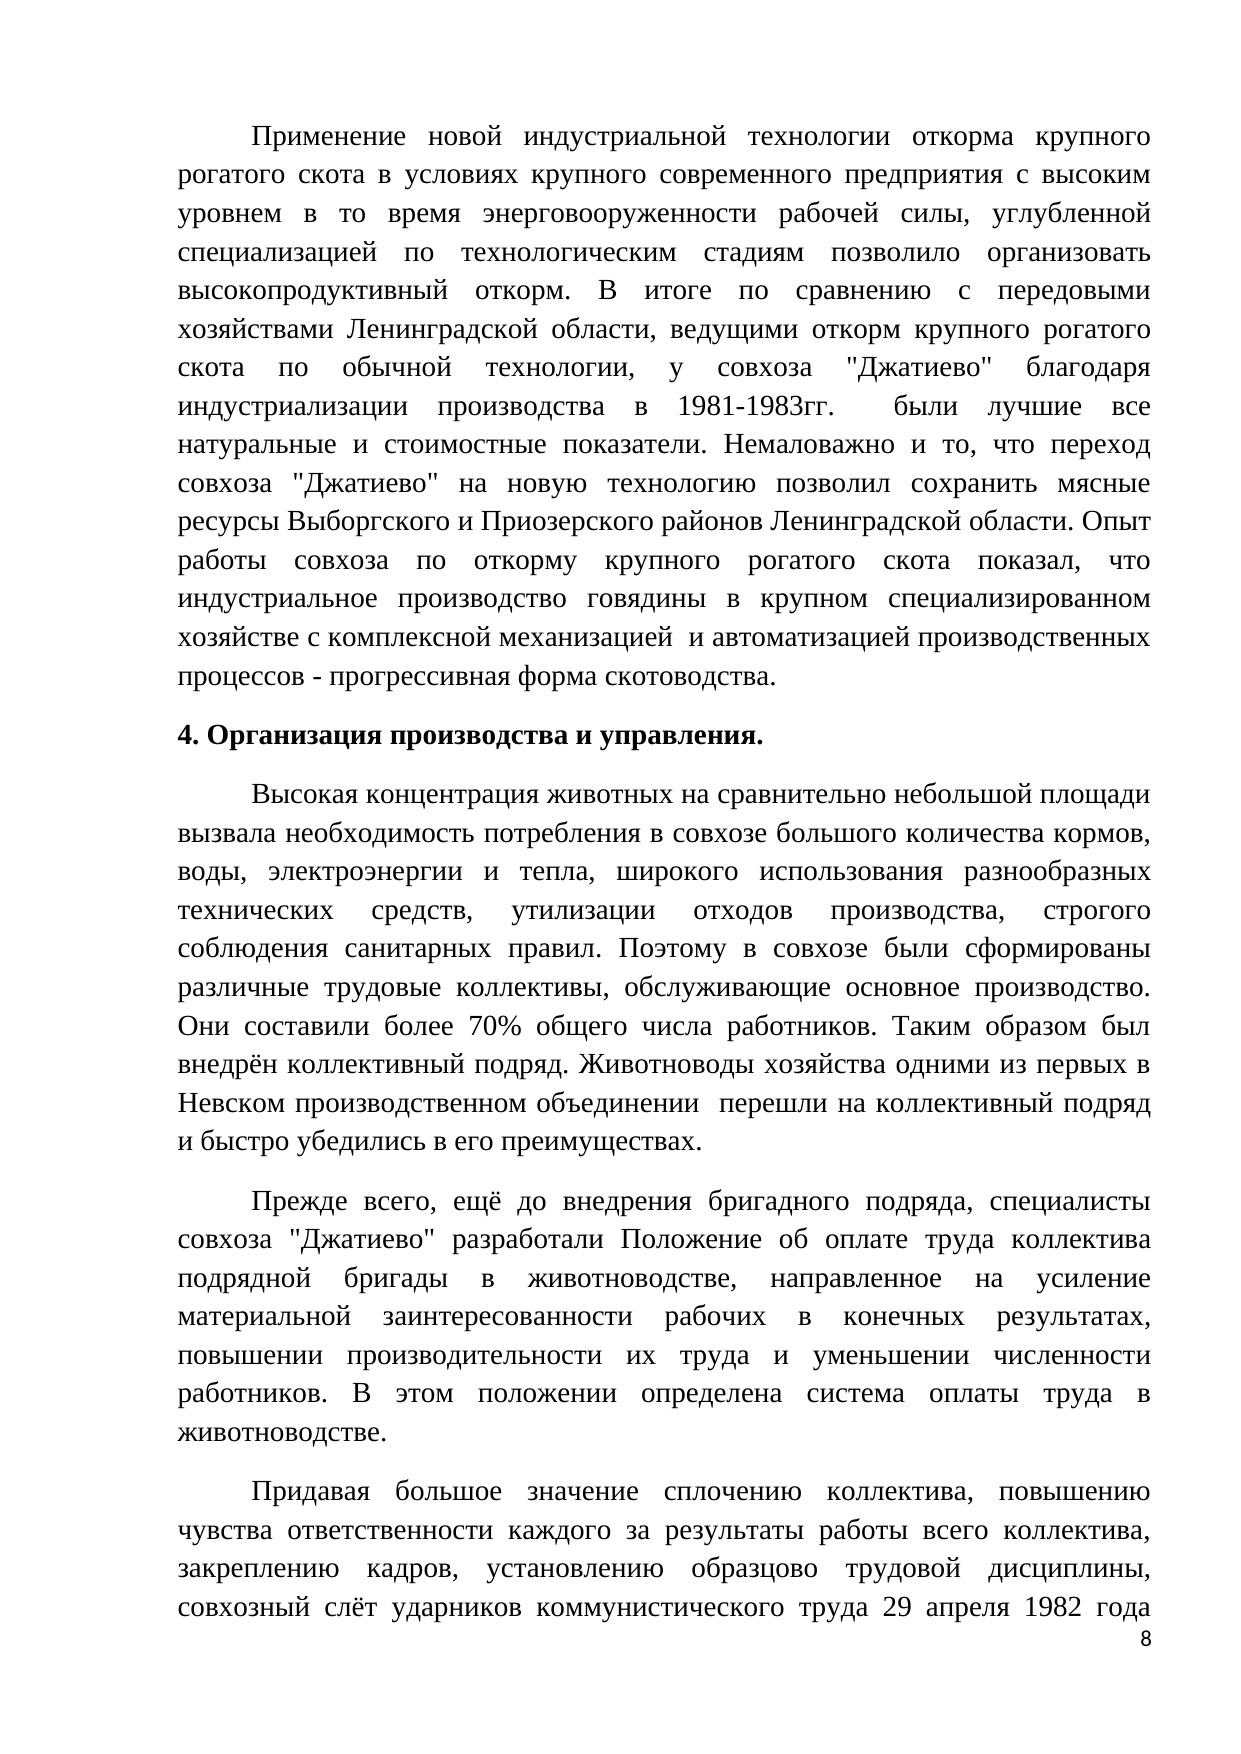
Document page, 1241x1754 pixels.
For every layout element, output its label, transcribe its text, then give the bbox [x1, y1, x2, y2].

text Применение новой индустриальной технологии откорма крупного рогатого скота в условиях крупного современного предприятия с высоким уровнем в то время энерговооруженности рабочей силы, углубленной специализацией по технологическим стадиям позволило организовать высокопродуктивный откорм. В итоге по сравнению с передовыми хозяйствами Ленинградской области, ведущими откорм крупного рогатого скота по обычной технологии, у совхоза "Джатиево" благодаря индустриализации производства в 1981-1983гг. были лучшие все натуральные и стоимостные показатели. Немаловажно и то, что переход совхоза "Джатиево" на новую технологию позволил сохранить мясные ресурсы Выборгского и Приозерского районов Ленинградской области. Опыт работы совхоза по откорму крупного рогатого скота показал, что индустриальное производство говядины в крупном специализированном хозяйстве с комплексной механизацией и автоматизацией производственных процессов - прогрессивная форма скотоводства. [177, 118, 1152, 691]
text 4. Организация производства и управления. [177, 717, 1152, 751]
text Высокая концентрация животных на сравнительно небольшой площади вызвала необходимость потребления в совхозе большого количества кормов, воды, электроэнергии и тепла, широкого использования разнообразных технических средств, утилизации отходов производства, строгого соблюдения санитарных правил. Поэтому в совхозе были сформированы различные трудовые коллективы, обслуживающие основное производство. Они составили более 70% общего числа работников. Таким образом был внедрён коллективный подряд. Животноводы хозяйства одними из первых в Невском производственном объединении перешли на коллективный подряд и быстро убедились в его преимуществах. [177, 776, 1152, 1157]
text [177, 1473, 1152, 1622]
text Прежде всего, ещё до внедрения бригадного подряда, специалисты совхоза "Джатиево" разработали Положение об оплате труда коллектива подрядной бригады в животноводстве, направленное на усиление материальной заинтересованности рабочих в конечных результатах, повышении производительности их труда и уменьшении численности работников. В этом положении определена система оплаты труда в животноводстве. [177, 1183, 1152, 1447]
